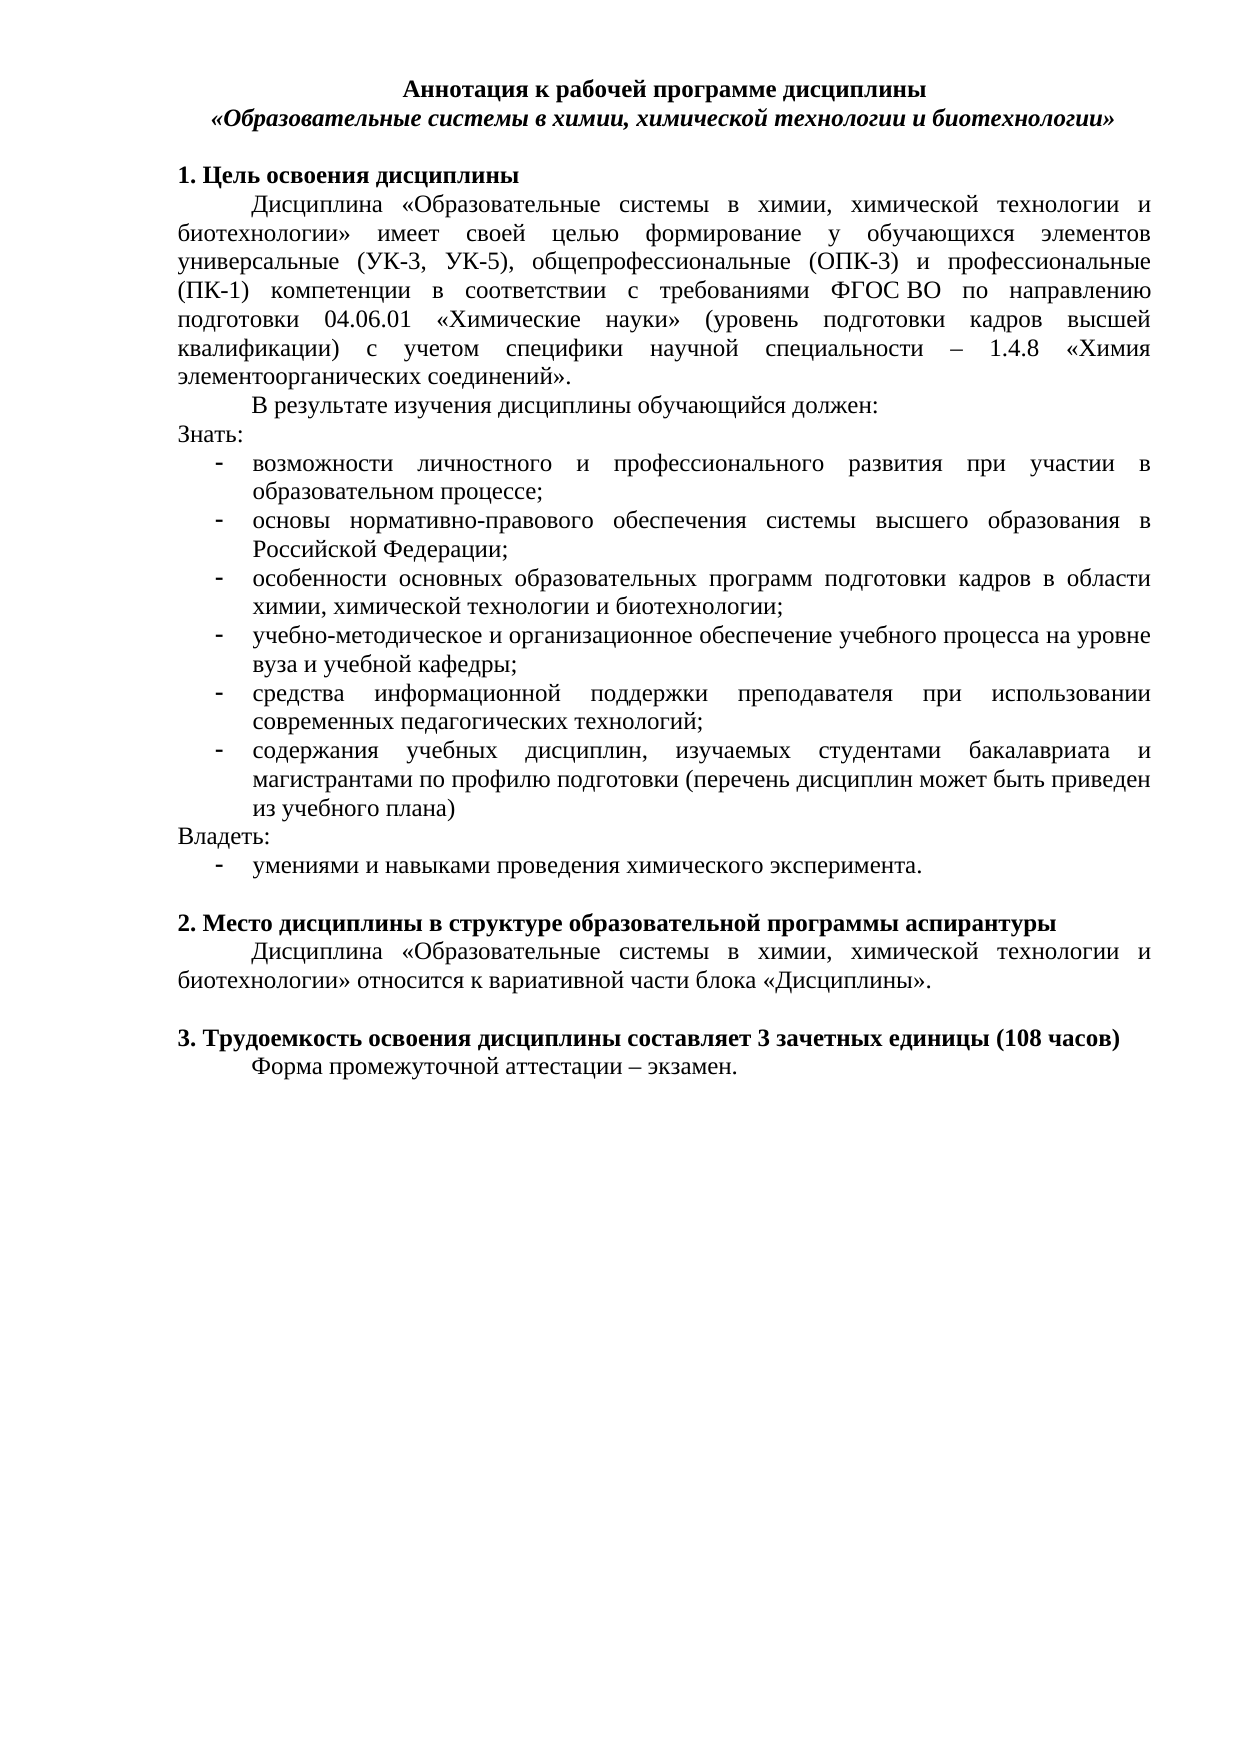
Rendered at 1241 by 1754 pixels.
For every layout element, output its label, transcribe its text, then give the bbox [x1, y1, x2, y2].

text Аннотация к рабочей программе дисциплины [177, 74, 1152, 103]
list учебно-методическое и организационное обеспечение учебного процесса на уровне вуза и учебной кафедры; [215, 620, 1152, 678]
text «Образовательные системы в химии, химической технологии и биотехнологии» [177, 103, 1152, 131]
list умениями и навыками проведения химического эксперимента. [215, 850, 1152, 879]
list средства информационной поддержки преподавателя при использовании современных педагогических технологий; [215, 678, 1152, 735]
text В результате изучения дисциплины обучающийся должен: [177, 390, 1152, 419]
text Дисциплина «Образовательные системы в химии, химической технологии и биотехнологии» имеет своей целью формирование у обучающихся элементов универсальные (УК-3, УК-5), общепрофессиональные (ОПК-3) и профессиональные (ПК-1) компетенции в соответствии с требованиями ФГОС ВО по направлению подготовки 04.06.01 «Химические науки» (уровень подготовки кадров высшей квалификации) с учетом специфики научной специальности – 1.4.8 «Химия элементоорганических соединений». [177, 189, 1152, 390]
text Форма промежуточной аттестации – экзамен. [177, 1051, 1152, 1080]
text Дисциплина «Образовательные системы в химии, химической технологии и биотехнологии» относится к вариативной части блока «Дисциплины». [177, 936, 1152, 994]
text Знать: [177, 419, 1152, 448]
text 3. Трудоемкость освоения дисциплины составляет 3 зачетных единицы (108 часов) [177, 1023, 1152, 1051]
list основы нормативно-правового обеспечения системы высшего образования в Российской Федерации; [215, 505, 1152, 563]
list особенности основных образовательных программ подготовки кадров в области химии, химической технологии и биотехнологии; [215, 563, 1152, 620]
list содержания учебных дисциплин, изучаемых студентами бакалавриата и магистрантами по профилю подготовки (перечень дисциплин может быть приведен из учебного плана) [215, 735, 1152, 821]
text 1. Цель освоения дисциплины [177, 160, 1152, 189]
list возможности личностного и профессионального развития при участии в образовательном процессе; [215, 448, 1152, 505]
text Владеть: [177, 821, 1152, 850]
text 2. Место дисциплины в структуре образовательной программы аспирантуры [177, 908, 1152, 936]
